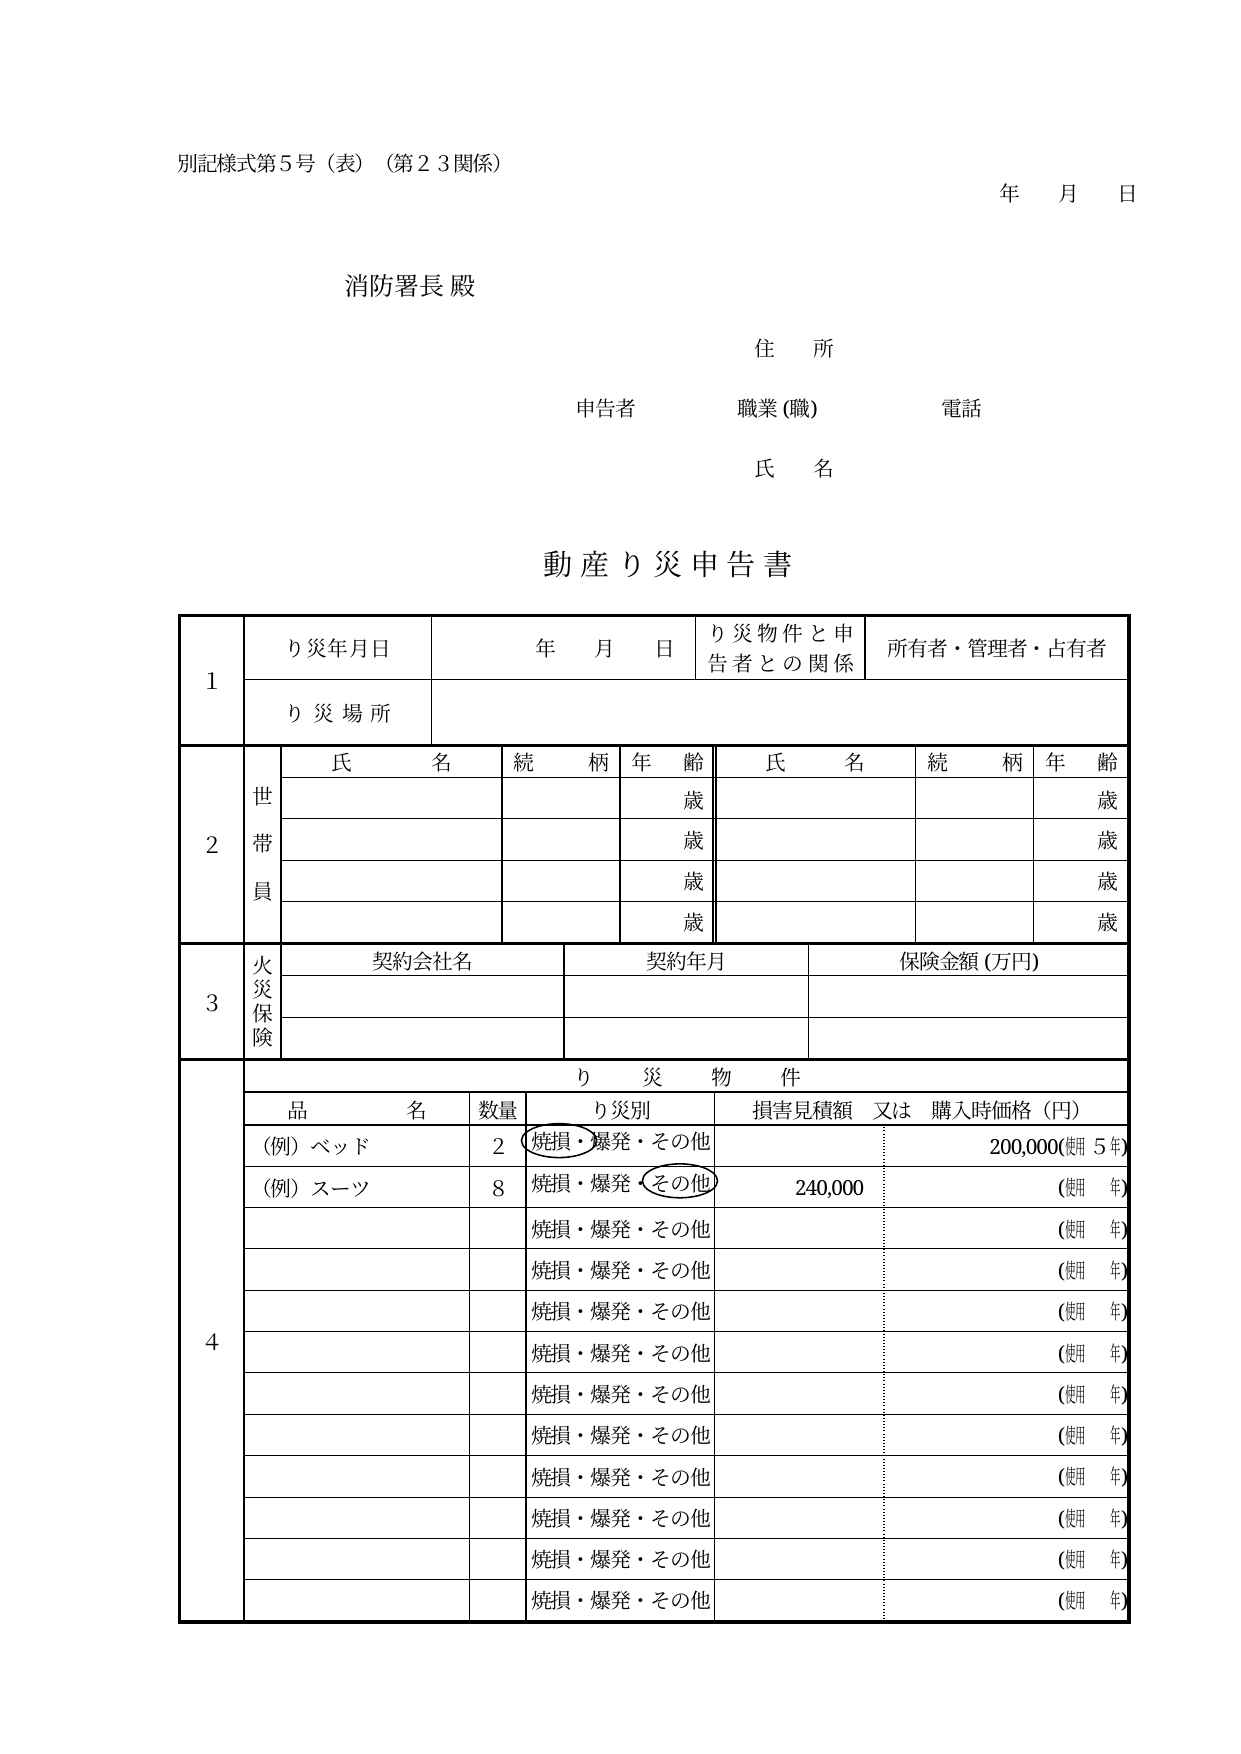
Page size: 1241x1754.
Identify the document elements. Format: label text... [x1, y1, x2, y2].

table_cell [282, 1018, 563, 1058]
text 氏 名 [177, 453, 1159, 482]
table_cell (使用 年) [884, 1249, 1127, 1289]
table_cell [503, 778, 619, 818]
table_cell [715, 1415, 884, 1455]
table_cell 損害見積額 又は 購入時価格（円） [715, 1093, 1127, 1124]
table_cell ８ [470, 1167, 525, 1207]
table_cell [565, 1018, 808, 1058]
table_cell 歳 [621, 819, 712, 859]
table_cell ２ [470, 1126, 525, 1166]
table_cell 歳 [1034, 861, 1127, 901]
table_cell （例）スーツ [245, 1167, 469, 1207]
table_cell [282, 778, 501, 818]
table_cell [809, 1018, 1127, 1058]
table_cell [470, 1332, 525, 1372]
table_cell [245, 1332, 469, 1372]
table_cell 焼損・爆発・その他 [527, 1126, 714, 1166]
table_cell (使用 年) [884, 1498, 1127, 1538]
table_cell [715, 1456, 884, 1496]
table_cell 続柄 [916, 747, 1033, 777]
table_cell 氏名 [282, 747, 501, 777]
table_cell 焼損・爆発・その他 [527, 1208, 714, 1248]
table_cell [565, 976, 808, 1017]
table_cell 焼損・爆発・その他 [527, 1291, 714, 1331]
table_cell ２ [181, 747, 243, 942]
table_cell (使用 年) [884, 1415, 1127, 1455]
table_cell 年齢 [1034, 747, 1127, 777]
table_cell [282, 819, 501, 859]
table_cell (使用 年) [884, 1332, 1127, 1372]
table_cell [245, 1249, 469, 1289]
table_cell 焼損・爆発・その他 [527, 1415, 714, 1455]
table_header 所有者・管理者・占有者 [866, 617, 1127, 679]
table_cell [282, 861, 501, 901]
table_cell [245, 1208, 469, 1248]
table_cell 契約会社名 [282, 945, 563, 975]
table_cell 歳 [621, 778, 712, 818]
text 別記様式第５号（表）（第２３関係） [177, 148, 1167, 178]
table_cell [715, 1373, 884, 1414]
table_cell 年齢 [621, 747, 712, 777]
table_cell [282, 902, 501, 942]
table_cell り災別 [527, 1093, 714, 1124]
table_cell 氏名 [717, 747, 915, 777]
table_cell [717, 861, 915, 901]
table_cell [245, 1291, 469, 1331]
table_cell (使用 年) [884, 1456, 1127, 1496]
table_cell [717, 819, 915, 859]
table_cell 品 名 [245, 1093, 469, 1124]
table_cell 歳 [1034, 778, 1127, 818]
table_cell [503, 819, 619, 859]
text 申告者 職業 (職) 電話 [177, 393, 1159, 423]
table_cell [245, 1539, 469, 1579]
table_header １ [181, 617, 243, 744]
text 住 所 [177, 333, 1159, 363]
table_cell 焼損・爆発・その他 [527, 1456, 714, 1496]
table_cell 火災保険 [245, 945, 280, 1058]
table_cell [470, 1539, 525, 1579]
table_cell [245, 1498, 469, 1538]
table_cell 歳 [621, 861, 712, 901]
table_cell [715, 1249, 884, 1289]
table_cell [715, 1126, 884, 1166]
table_cell 焼損・爆発・その他 [527, 1167, 714, 1207]
table_cell 焼損・爆発・その他 [527, 1580, 714, 1620]
table_cell [282, 976, 563, 1017]
table_cell [245, 1456, 469, 1496]
table_cell 焼損・爆発・その他 [527, 1332, 714, 1372]
table_cell 歳 [621, 902, 712, 942]
table_cell 歳 [1034, 819, 1127, 859]
table_header り災年月日 [245, 617, 431, 679]
table_cell [916, 861, 1033, 901]
table_cell [715, 1291, 884, 1331]
table_cell [503, 861, 619, 901]
table_cell [717, 778, 915, 818]
table_cell [715, 1332, 884, 1372]
table_cell [470, 1249, 525, 1289]
table_cell (使用 年) [884, 1167, 1127, 1207]
table_cell [916, 778, 1033, 818]
table_cell (使用 年) [884, 1291, 1127, 1331]
table_cell 契約年月 [565, 945, 808, 975]
table_cell 数量 [470, 1093, 525, 1124]
table_cell 歳 [1034, 902, 1127, 942]
table_cell 240,000 [715, 1167, 884, 1207]
table_cell [715, 1208, 884, 1248]
table_cell 焼損・爆発・その他 [527, 1249, 714, 1289]
table_cell [470, 1291, 525, 1331]
table_cell ４ [181, 1061, 243, 1620]
table_cell り災場所 [245, 680, 431, 744]
table_cell [809, 976, 1127, 1017]
text 年 月 日 [177, 178, 1139, 207]
table_cell （例）ベッド [245, 1126, 469, 1166]
table_cell 焼損・爆発・その他 [527, 1539, 714, 1579]
table_cell [717, 902, 915, 942]
text 動産り災申告書 [177, 542, 1159, 584]
table_cell [470, 1415, 525, 1455]
table_cell [715, 1580, 884, 1620]
table_cell (使用 年) [884, 1208, 1127, 1248]
table_cell 世帯員 [245, 747, 280, 942]
table_cell [245, 1373, 469, 1414]
table_cell [916, 902, 1033, 942]
table_cell 焼損・爆発・その他 [527, 1373, 714, 1414]
table_cell [245, 1580, 469, 1620]
table_header り災物件と申 告者との関係 [696, 617, 864, 679]
table_cell (使用 年) [884, 1580, 1127, 1620]
table_cell [470, 1456, 525, 1496]
table_cell [715, 1539, 884, 1579]
table_cell [470, 1580, 525, 1620]
table_cell 焼損・爆発・その他 [527, 1498, 714, 1538]
table_cell [503, 902, 619, 942]
table_cell 保険金額 (万円) [809, 945, 1127, 975]
table_cell ３ [181, 945, 243, 1058]
table_cell り災物件 [245, 1061, 1127, 1091]
table_cell [715, 1498, 884, 1538]
table_cell [470, 1208, 525, 1248]
table_cell 200,000(使用 ５年) [884, 1126, 1127, 1166]
table_cell [245, 1415, 469, 1455]
text 消防署長 殿 [177, 267, 1159, 303]
table_cell [470, 1373, 525, 1414]
table_cell [916, 819, 1033, 859]
table_cell 続柄 [503, 747, 619, 777]
table_cell [470, 1498, 525, 1538]
table_cell [432, 680, 1127, 744]
table_cell (使用 年) [884, 1373, 1127, 1414]
table_cell (使用 年) [884, 1539, 1127, 1579]
table_header 年 月 日 [432, 617, 695, 679]
